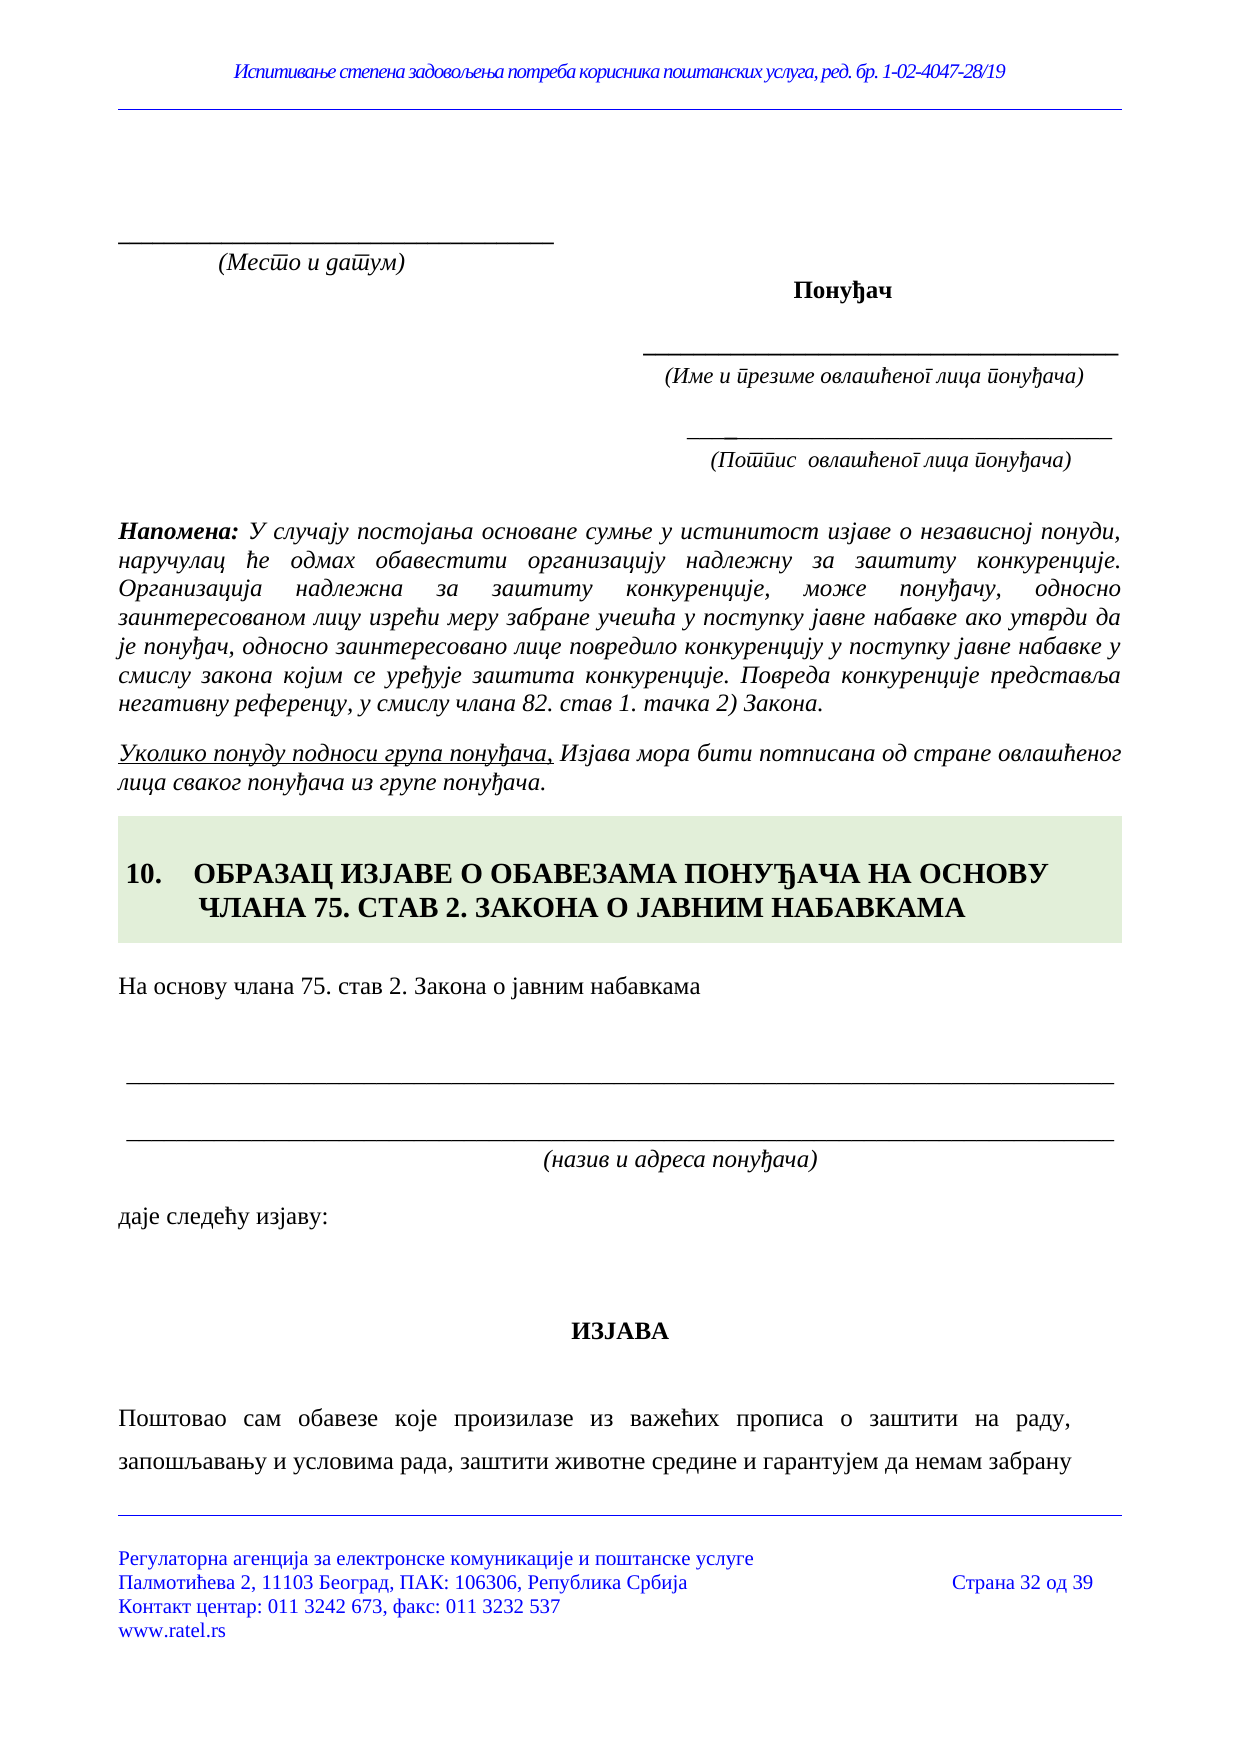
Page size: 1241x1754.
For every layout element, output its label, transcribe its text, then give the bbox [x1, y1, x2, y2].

text (Име и презиме овлашћеног лица понуђача) [118, 362, 1122, 388]
text _______________________________________________________________________________ [118, 1115, 1122, 1144]
text (Потпис овлашћеног лица понуђача) [118, 447, 1122, 473]
text ______________________________________ [118, 220, 1122, 247]
text __________________________________ [118, 413, 1122, 442]
text даје следећу изјаву: [118, 1201, 1122, 1230]
text Понуђач [718, 275, 1122, 304]
text Уколико понуду подноси група понуђача, Изјава мора бити потписана од стране овлашћеног лица сваког понуђача из групе понуђача. [118, 738, 1122, 796]
text На основу члана 75. став 2. Закона о јавним набавкама [118, 971, 1122, 1000]
text 10. ОБРАЗАЦ ИЗЈАВЕ О ОБАВЕЗАМА ПОНУЂАЧА НА ОСНОВУ [118, 856, 1122, 890]
text (назив и адреса понуђача) [118, 1144, 1122, 1173]
text ______________________________________ [118, 329, 1122, 358]
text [118, 1403, 1072, 1474]
text _______________________________________________________________________________ [118, 1058, 1122, 1086]
text (Место и датум) [118, 247, 1122, 275]
text Напомена: У случају постојања основане сумње у истинитост изјаве о независној понуди, наручулац ће одмах обавестити организацију надлежну за заштиту конкуренције. Организација надлежна за заштиту конкуренције, може понуђачу, односно заинтересованом лицу изрећи меру забране учешћа у поступку јавне набавке ако утврди да је понуђач, односно заинтересовано лице повредило конкуренцију у поступку јавне набавке у смислу закона којим се уређује заштита конкуренције. Повреда конкуренције представља негативну референцу, у смислу члана 82. став 1. тачка 2) Закона. [118, 516, 1122, 717]
text ИЗЈАВА [118, 1316, 1122, 1345]
text ЧЛАНА 75. СТАВ 2. ЗАКОНА О ЈАВНИМ НАБАВКАМА [118, 890, 1122, 923]
